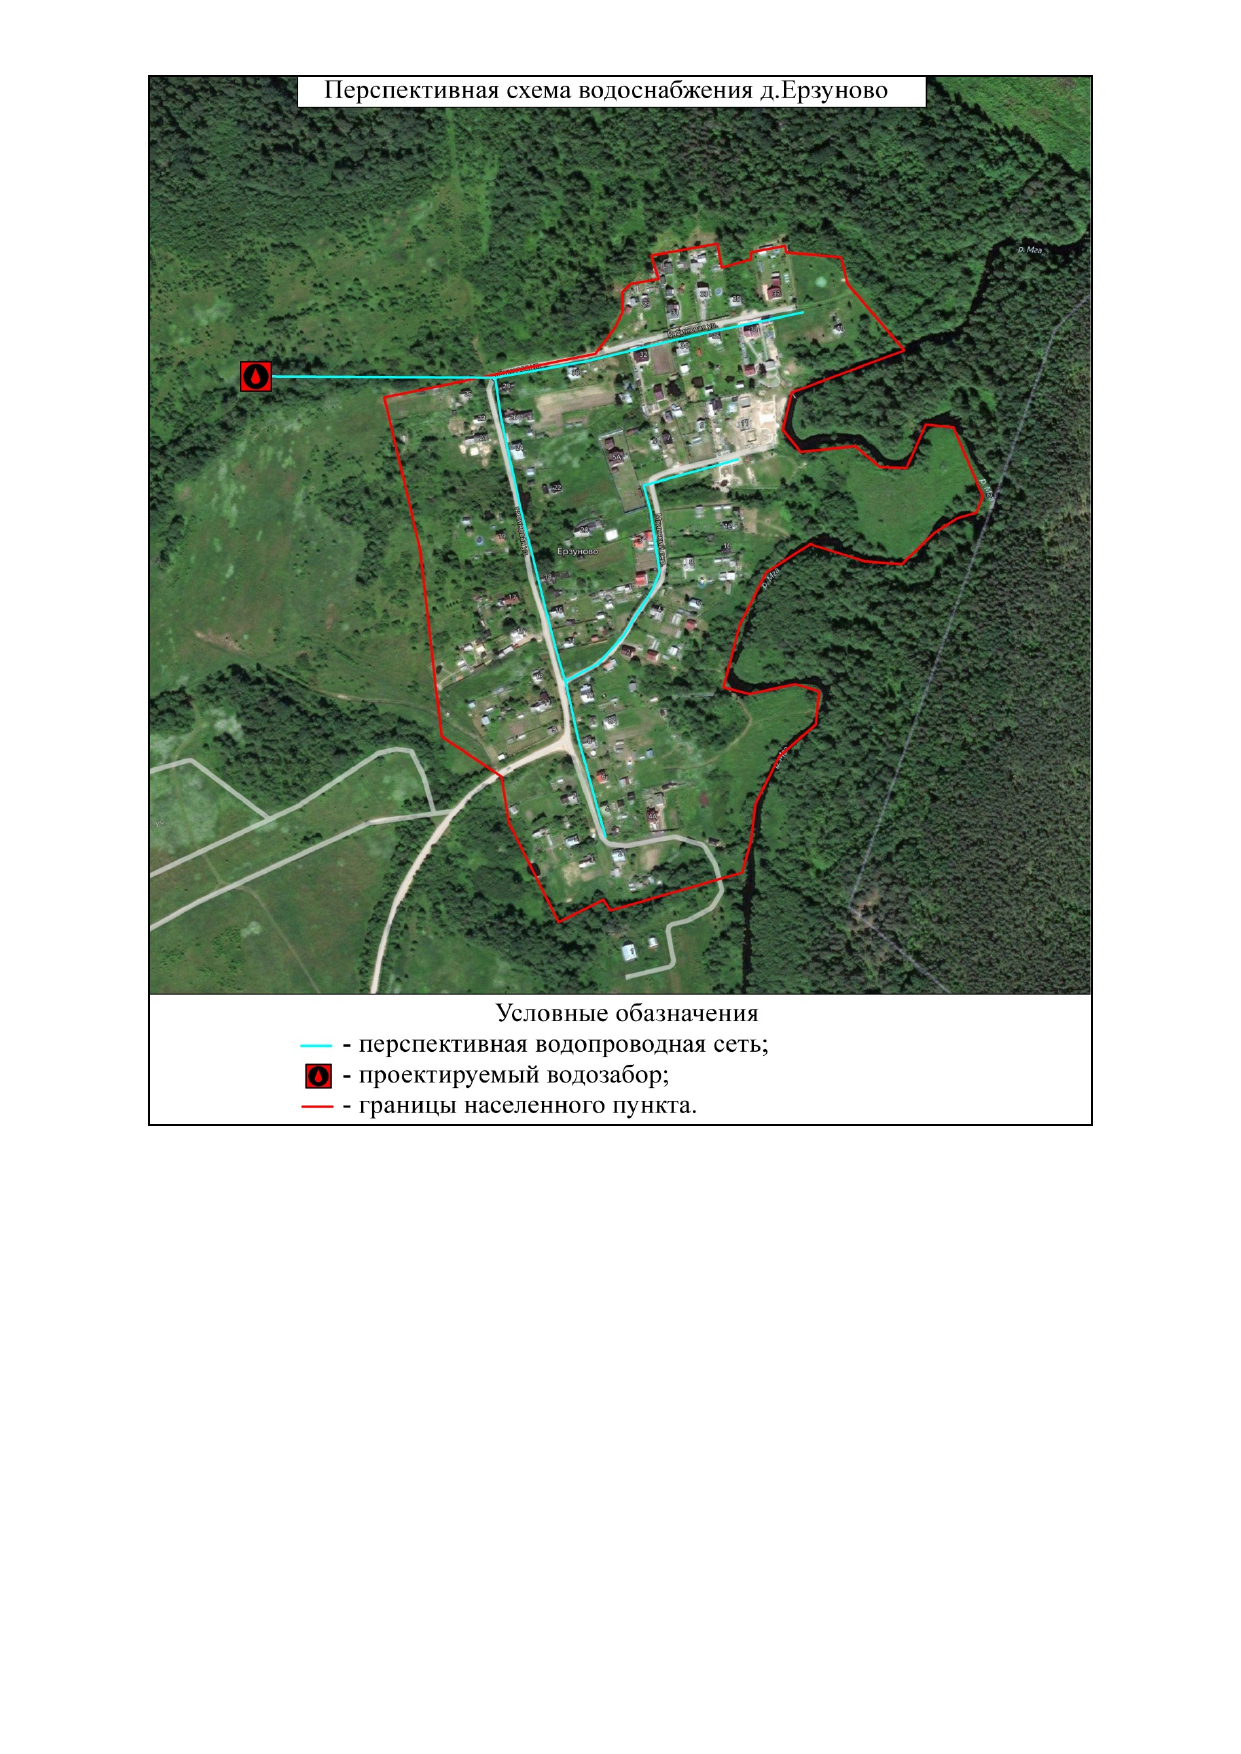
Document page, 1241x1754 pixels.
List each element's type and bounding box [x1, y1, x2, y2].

picture [150, 77, 1091, 1124]
